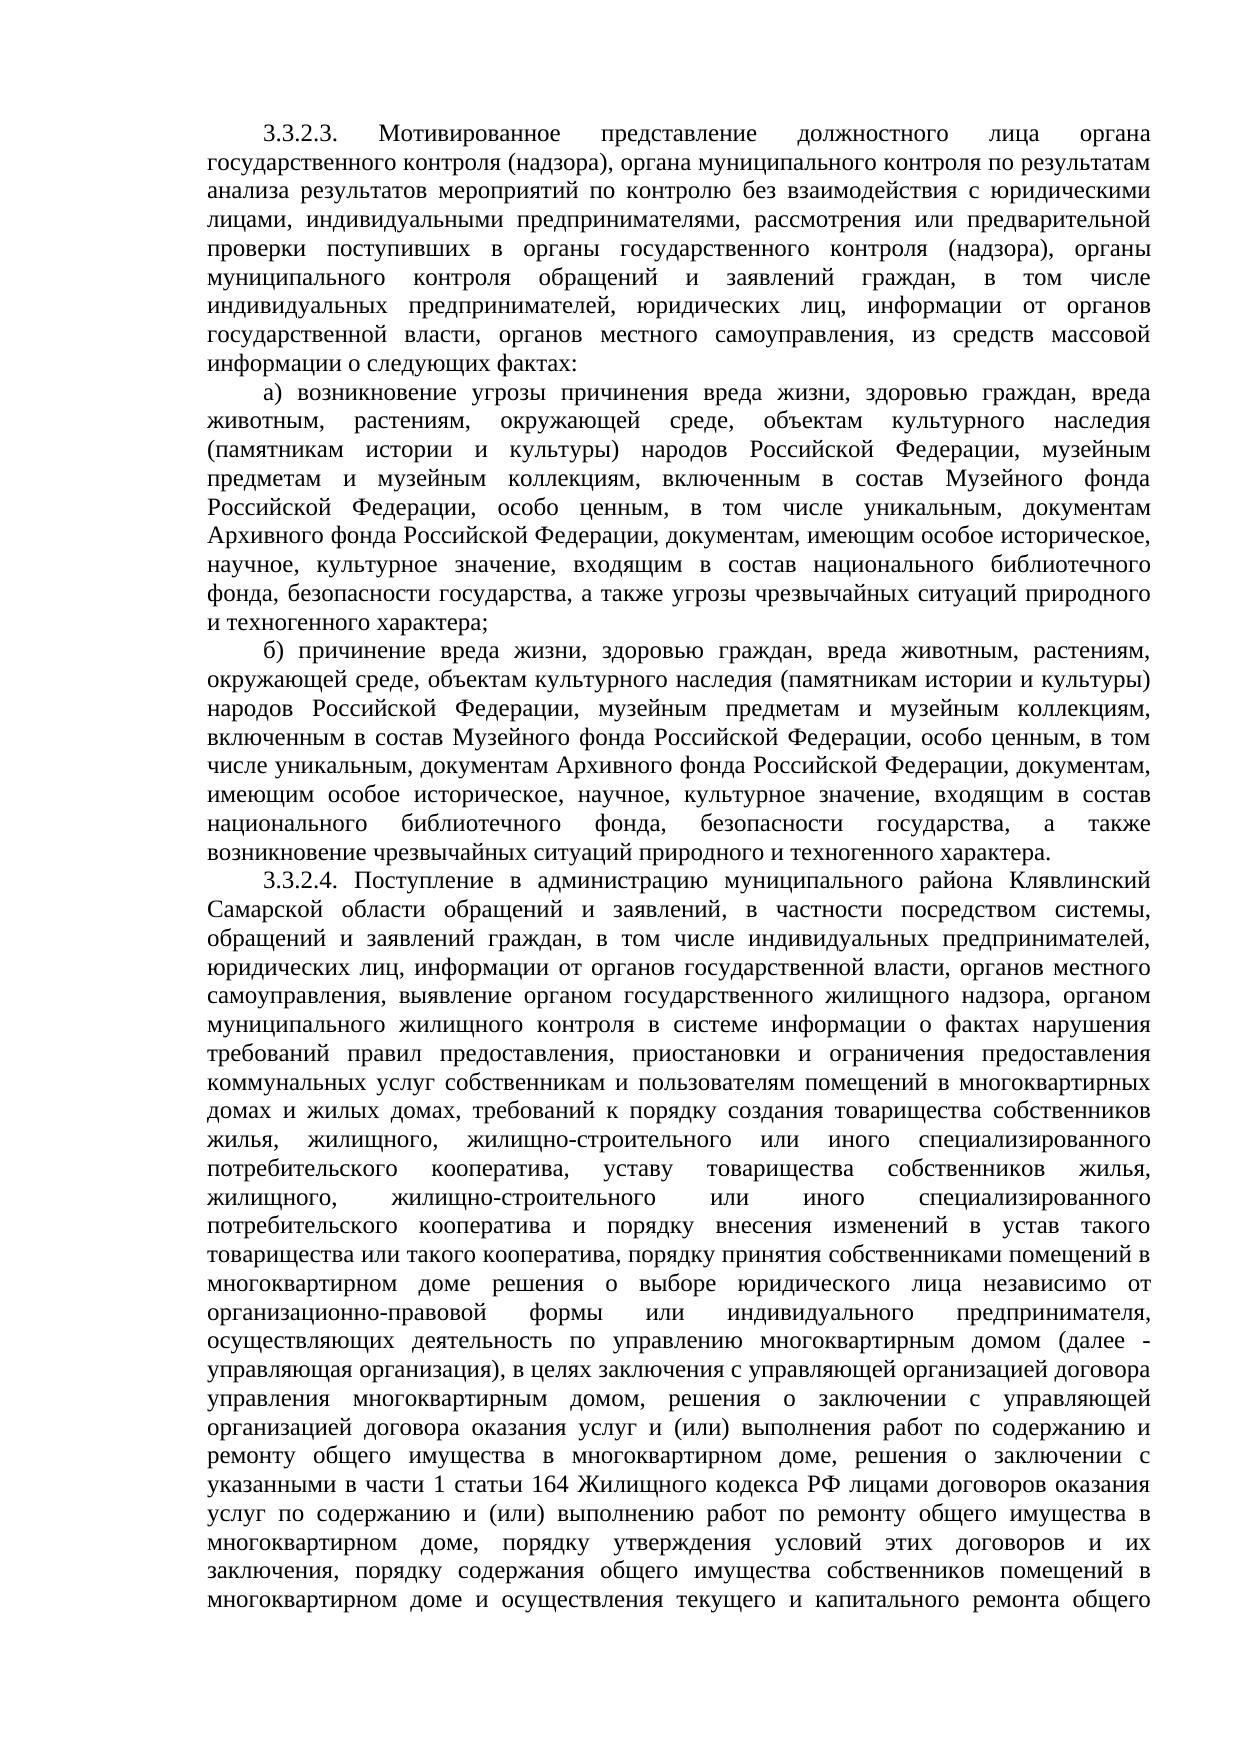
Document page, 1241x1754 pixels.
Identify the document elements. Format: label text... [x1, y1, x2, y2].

text а) возникновение угрозы причинения вреда жизни, здоровью граждан, вреда животным, растениям, окружающей среде, объектам культурного наследия (памятникам истории и культуры) народов Российской Федерации, музейным предметам и музейным коллекциям, включенным в состав Музейного фонда Российской Федерации, особо ценным, в том числе уникальным, документам Архивного фонда Российской Федерации, документам, имеющим особое историческое, научное, культурное значение, входящим в состав национального библиотечного фонда, безопасности государства, а также угрозы чрезвычайных ситуаций природного и техногенного характера; [207, 377, 1152, 636]
text 3.3.2.3. Мотивированное представление должностного лица органа государственного контроля (надзора), органа муниципального контроля по результатам анализа результатов мероприятий по контролю без взаимодействия с юридическими лицами, индивидуальными предпринимателями, рассмотрения или предварительной проверки поступивших в органы государственного контроля (надзора), органы муниципального контроля обращений и заявлений граждан, в том числе индивидуальных предпринимателей, юридических лиц, информации от органов государственной власти, органов местного самоуправления, из средств массовой информации о следующих фактах: [207, 118, 1152, 377]
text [207, 866, 1152, 1613]
text б) причинение вреда жизни, здоровью граждан, вреда животным, растениям, окружающей среде, объектам культурного наследия (памятникам истории и культуры) народов Российской Федерации, музейным предметам и музейным коллекциям, включенным в состав Музейного фонда Российской Федерации, особо ценным, в том числе уникальным, документам Архивного фонда Российской Федерации, документам, имеющим особое историческое, научное, культурное значение, входящим в состав национального библиотечного фонда, безопасности государства, а также возникновение чрезвычайных ситуаций природного и техногенного характера. [207, 636, 1152, 866]
